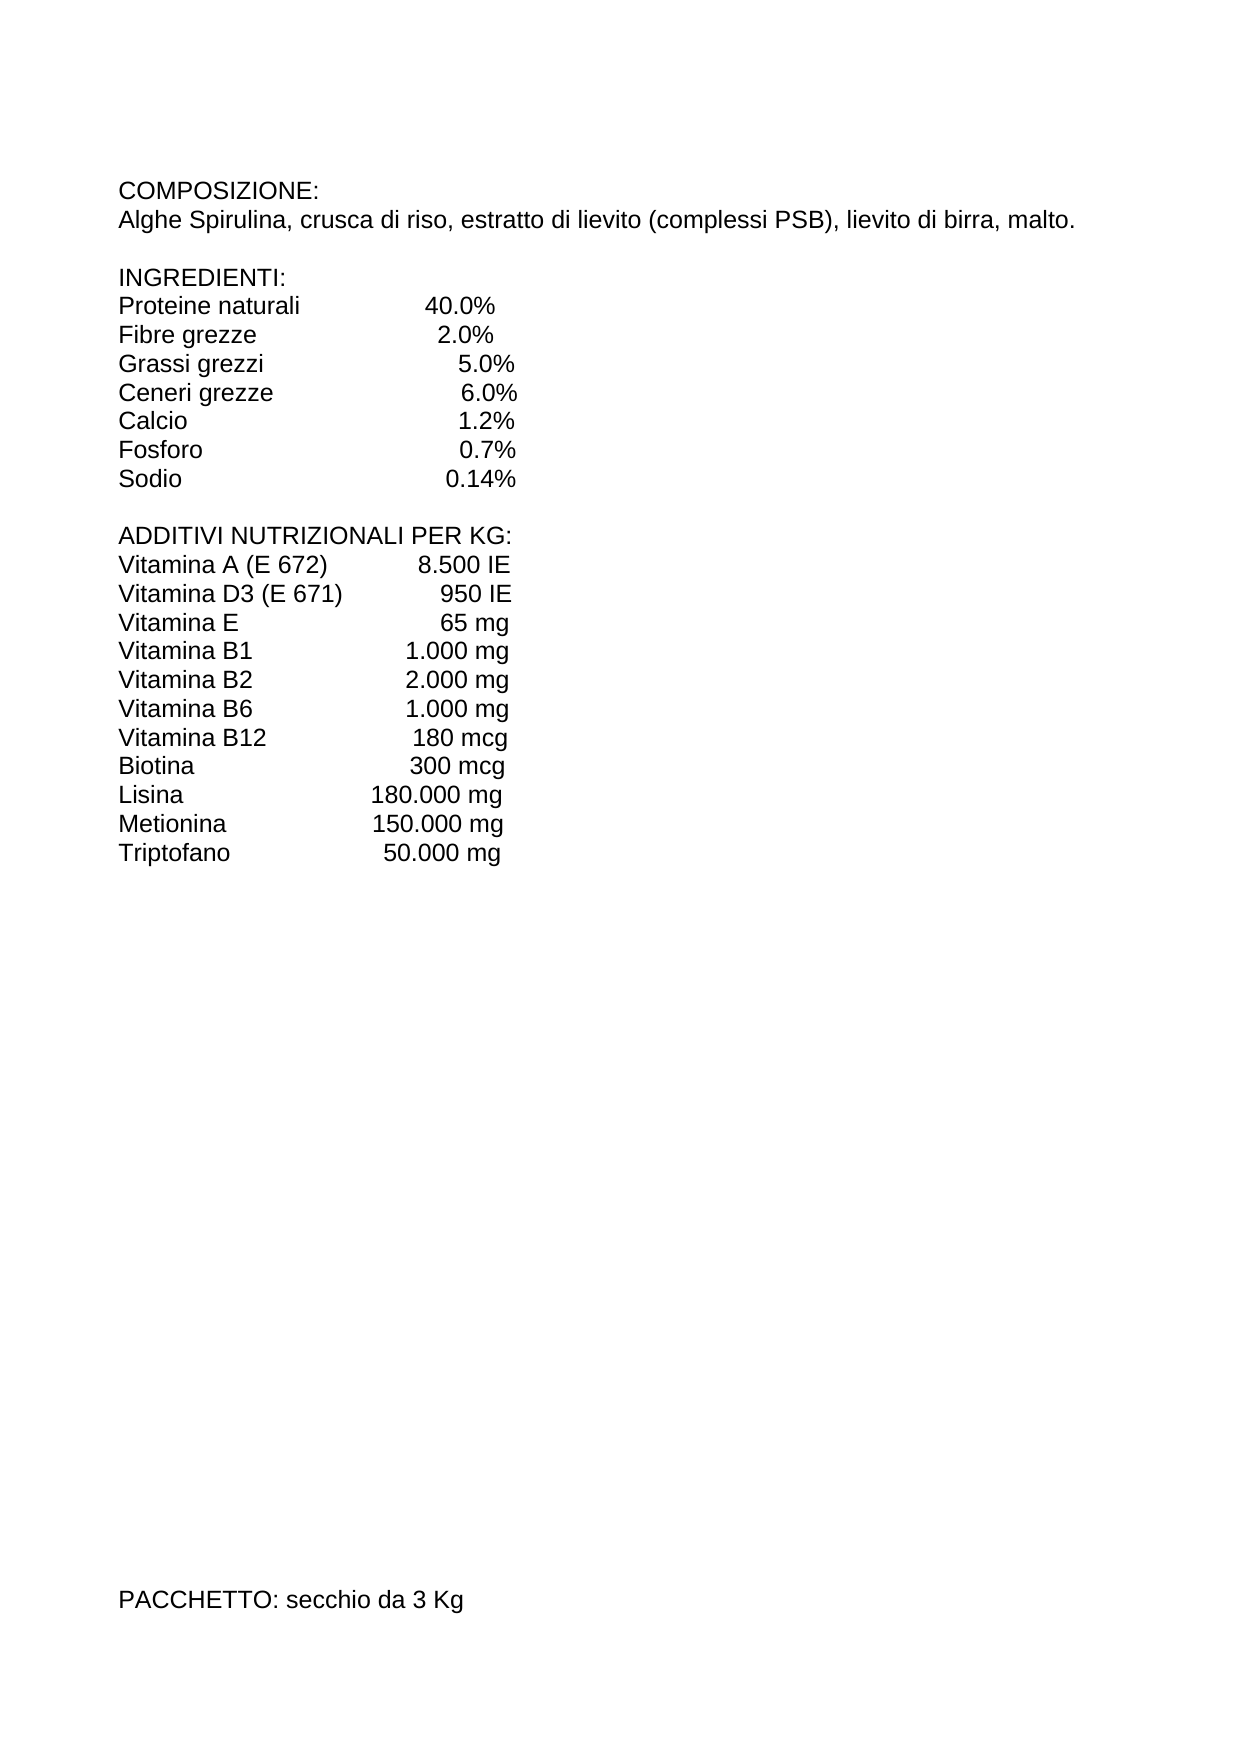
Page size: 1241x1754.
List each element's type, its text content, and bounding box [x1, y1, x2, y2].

text Fosforo 0.7% [118, 435, 1122, 464]
text Vitamina E 65 mg [118, 608, 1122, 636]
text Grassi grezzi 5.0% [118, 349, 1122, 378]
text INGREDIENTI: [118, 263, 1122, 291]
text Ceneri grezze 6.0% [118, 378, 1122, 406]
text ADDITIVI NUTRIZIONALI PER KG: [118, 521, 1122, 550]
text Metionina 150.000 mg [118, 809, 1122, 838]
text COMPOSIZIONE: [118, 176, 1122, 205]
text Vitamina B6 1.000 mg [118, 694, 1122, 723]
text Vitamina B1 1.000 mg [118, 636, 1122, 665]
text Triptofano 50.000 mg [118, 838, 1122, 866]
text Vitamina B12 180 mcg [118, 723, 1122, 751]
text Fibre grezze 2.0% [118, 320, 1122, 349]
text Vitamina D3 (E 671) 950 IE [118, 579, 1122, 608]
text Lisina 180.000 mg [118, 780, 1122, 809]
text Calcio 1.2% [118, 406, 1122, 435]
text PACCHETTO: secchio da 3 Kg [118, 1585, 1122, 1614]
text Vitamina A (E 672) 8.500 IE [118, 550, 1122, 579]
text Biotina 300 mcg [118, 751, 1122, 780]
text Proteine naturali 40.0% [118, 291, 1122, 320]
text Vitamina B2 2.000 mg [118, 665, 1122, 694]
text Alghe Spirulina, crusca di riso, estratto di lievito (complessi PSB), lievito di birra, malto. [118, 205, 1122, 234]
text Sodio 0.14% [118, 464, 1122, 493]
